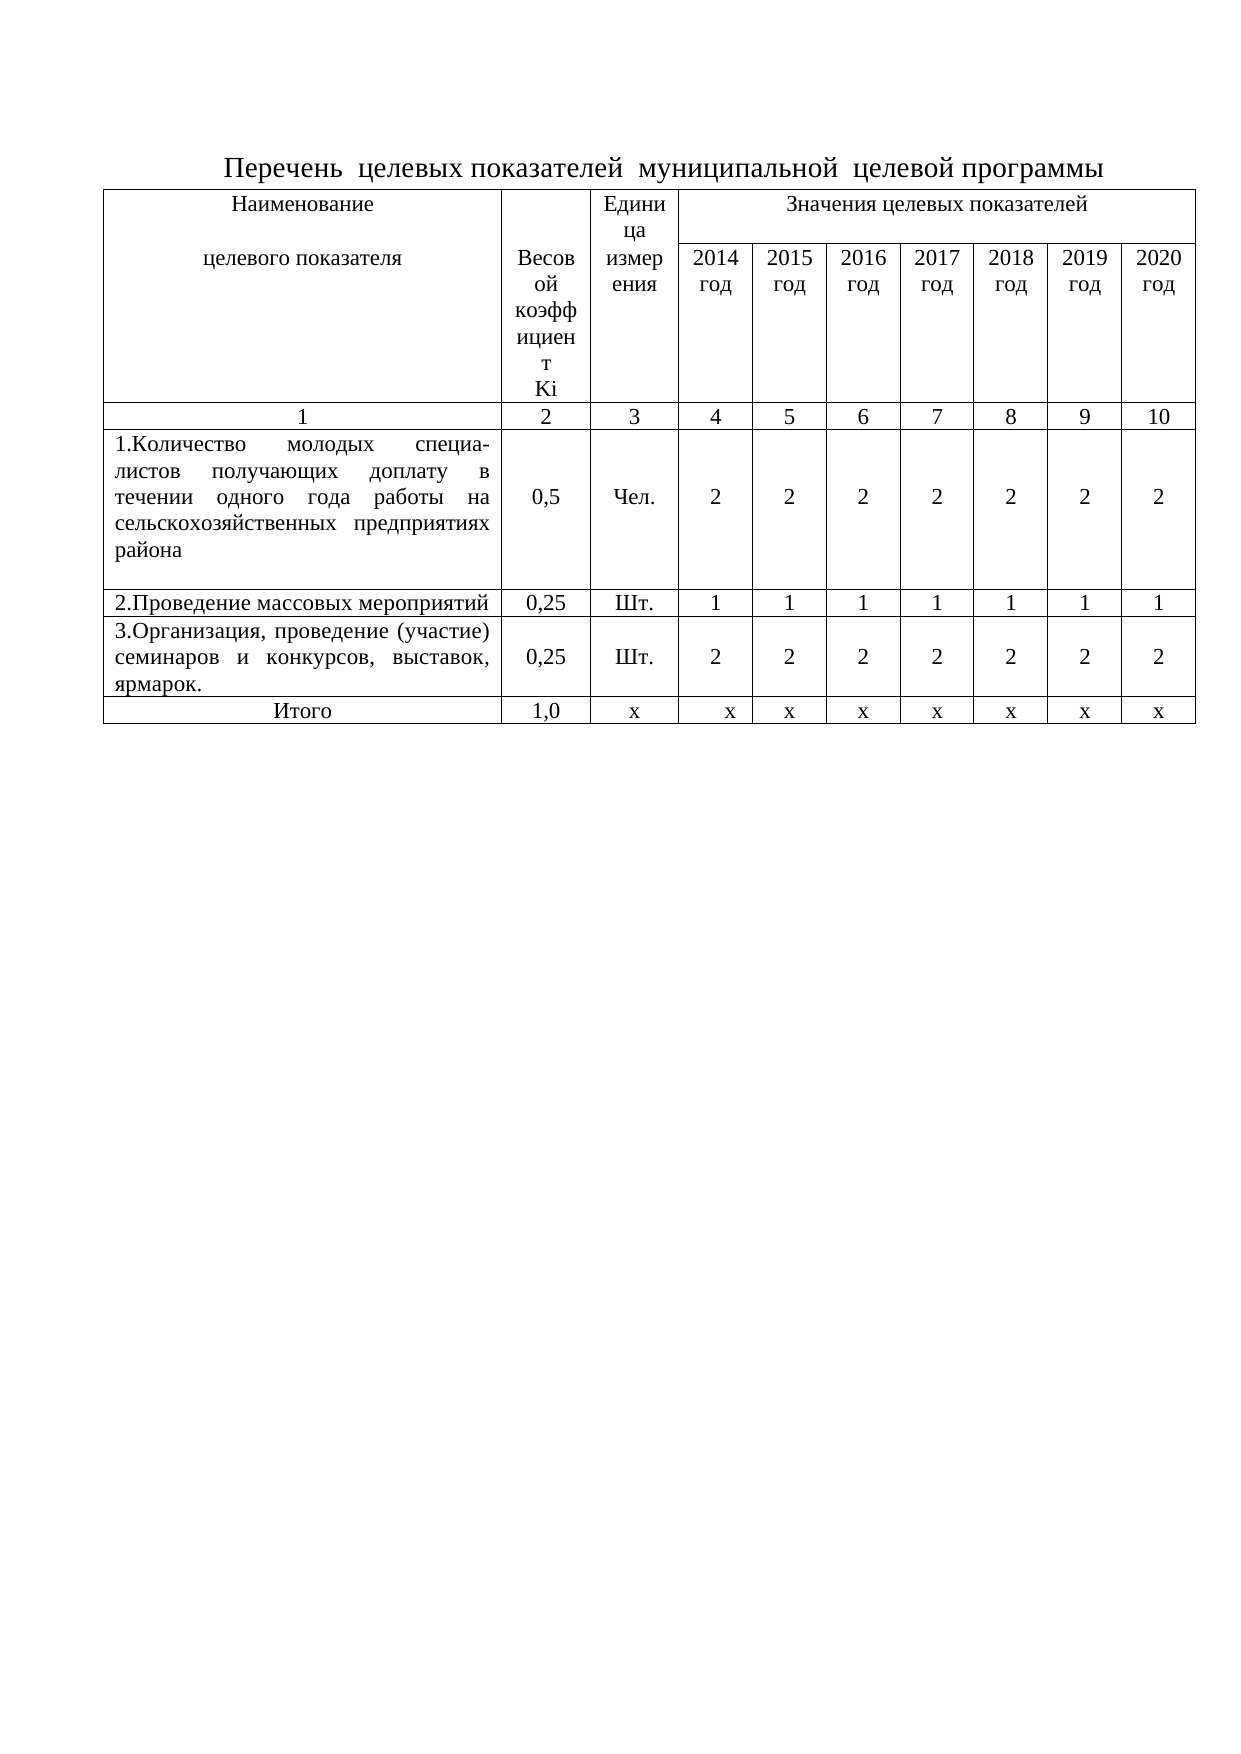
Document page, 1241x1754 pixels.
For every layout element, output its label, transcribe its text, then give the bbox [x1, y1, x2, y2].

table_cell 2 [1122, 617, 1195, 696]
table_cell Шт. [591, 617, 678, 696]
table_cell 2 [901, 617, 973, 696]
table_cell 2019 год [1048, 244, 1121, 402]
table_cell 5 [753, 403, 826, 429]
table_cell 0,25 [502, 617, 590, 696]
table_cell х [901, 697, 973, 723]
table_cell 2 [827, 430, 900, 588]
table_cell 0,5 [502, 430, 590, 588]
table_cell 1 [104, 403, 501, 429]
table_cell 1 [1048, 590, 1121, 616]
table_cell целевого показателя [104, 243, 501, 402]
table_cell х [591, 697, 678, 723]
table_cell Итого [104, 697, 501, 723]
text Перечень целевых показателей муниципальной целевой программы [177, 150, 1152, 184]
table_cell Весовой коэффициент Ki [502, 243, 590, 402]
table_cell 2 [753, 617, 826, 696]
table_cell х [827, 697, 900, 723]
table_cell 9 [1048, 403, 1121, 429]
table_cell 4 [679, 403, 752, 429]
table_cell 2 [827, 617, 900, 696]
table_cell 10 [1122, 403, 1195, 429]
table_cell х [974, 697, 1047, 723]
table_cell 1.Количество молодых специа- листов получающих доплату в течении одного года работы на сельскохозяйственных предприятиях района [104, 430, 501, 588]
table_cell 6 [827, 403, 900, 429]
table_cell 2 [502, 403, 590, 429]
table_cell 3.Организация, проведение (участие) семинаров и конкурсов, выставок, ярмарок. [104, 617, 501, 696]
table_cell х [679, 697, 752, 723]
table_cell х [753, 697, 826, 723]
table_cell 2018 год [974, 244, 1047, 402]
table_cell х [1048, 697, 1121, 723]
table_header Единица [591, 190, 678, 243]
table_cell Шт. [591, 590, 678, 616]
table_cell 1 [974, 590, 1047, 616]
table_cell 2 [1048, 617, 1121, 696]
table_cell 1 [1122, 590, 1195, 616]
table_header [502, 190, 590, 243]
table_cell 2 [679, 430, 752, 588]
table_cell 2016 год [827, 244, 900, 402]
table_cell 0,25 [502, 590, 590, 616]
table_header Значения целевых показателей [679, 190, 1195, 243]
table_header Наименование [104, 190, 501, 243]
table_cell 1 [753, 590, 826, 616]
table_cell Чел. [591, 430, 678, 588]
table_cell 2014 год [679, 244, 752, 402]
table_cell 1,0 [502, 697, 590, 723]
table_cell 2 [1048, 430, 1121, 588]
table_cell 2 [679, 617, 752, 696]
table_cell 1 [901, 590, 973, 616]
table_cell 3 [591, 403, 678, 429]
table_cell 1 [679, 590, 752, 616]
table_cell х [1122, 697, 1195, 723]
table_cell 2 [1122, 430, 1195, 588]
table_cell 8 [974, 403, 1047, 429]
table_cell 2.Проведение массовых мероприятий [104, 590, 501, 616]
table_cell 2020 год [1122, 244, 1195, 402]
table_cell 1 [827, 590, 900, 616]
table_cell 7 [901, 403, 973, 429]
table_cell 2017 год [901, 244, 973, 402]
table_cell измерения [591, 243, 678, 402]
table_cell 2 [753, 430, 826, 588]
table_cell 2015 год [753, 244, 826, 402]
table_cell 2 [974, 617, 1047, 696]
table_cell 2 [901, 430, 973, 588]
table_cell 2 [974, 430, 1047, 588]
